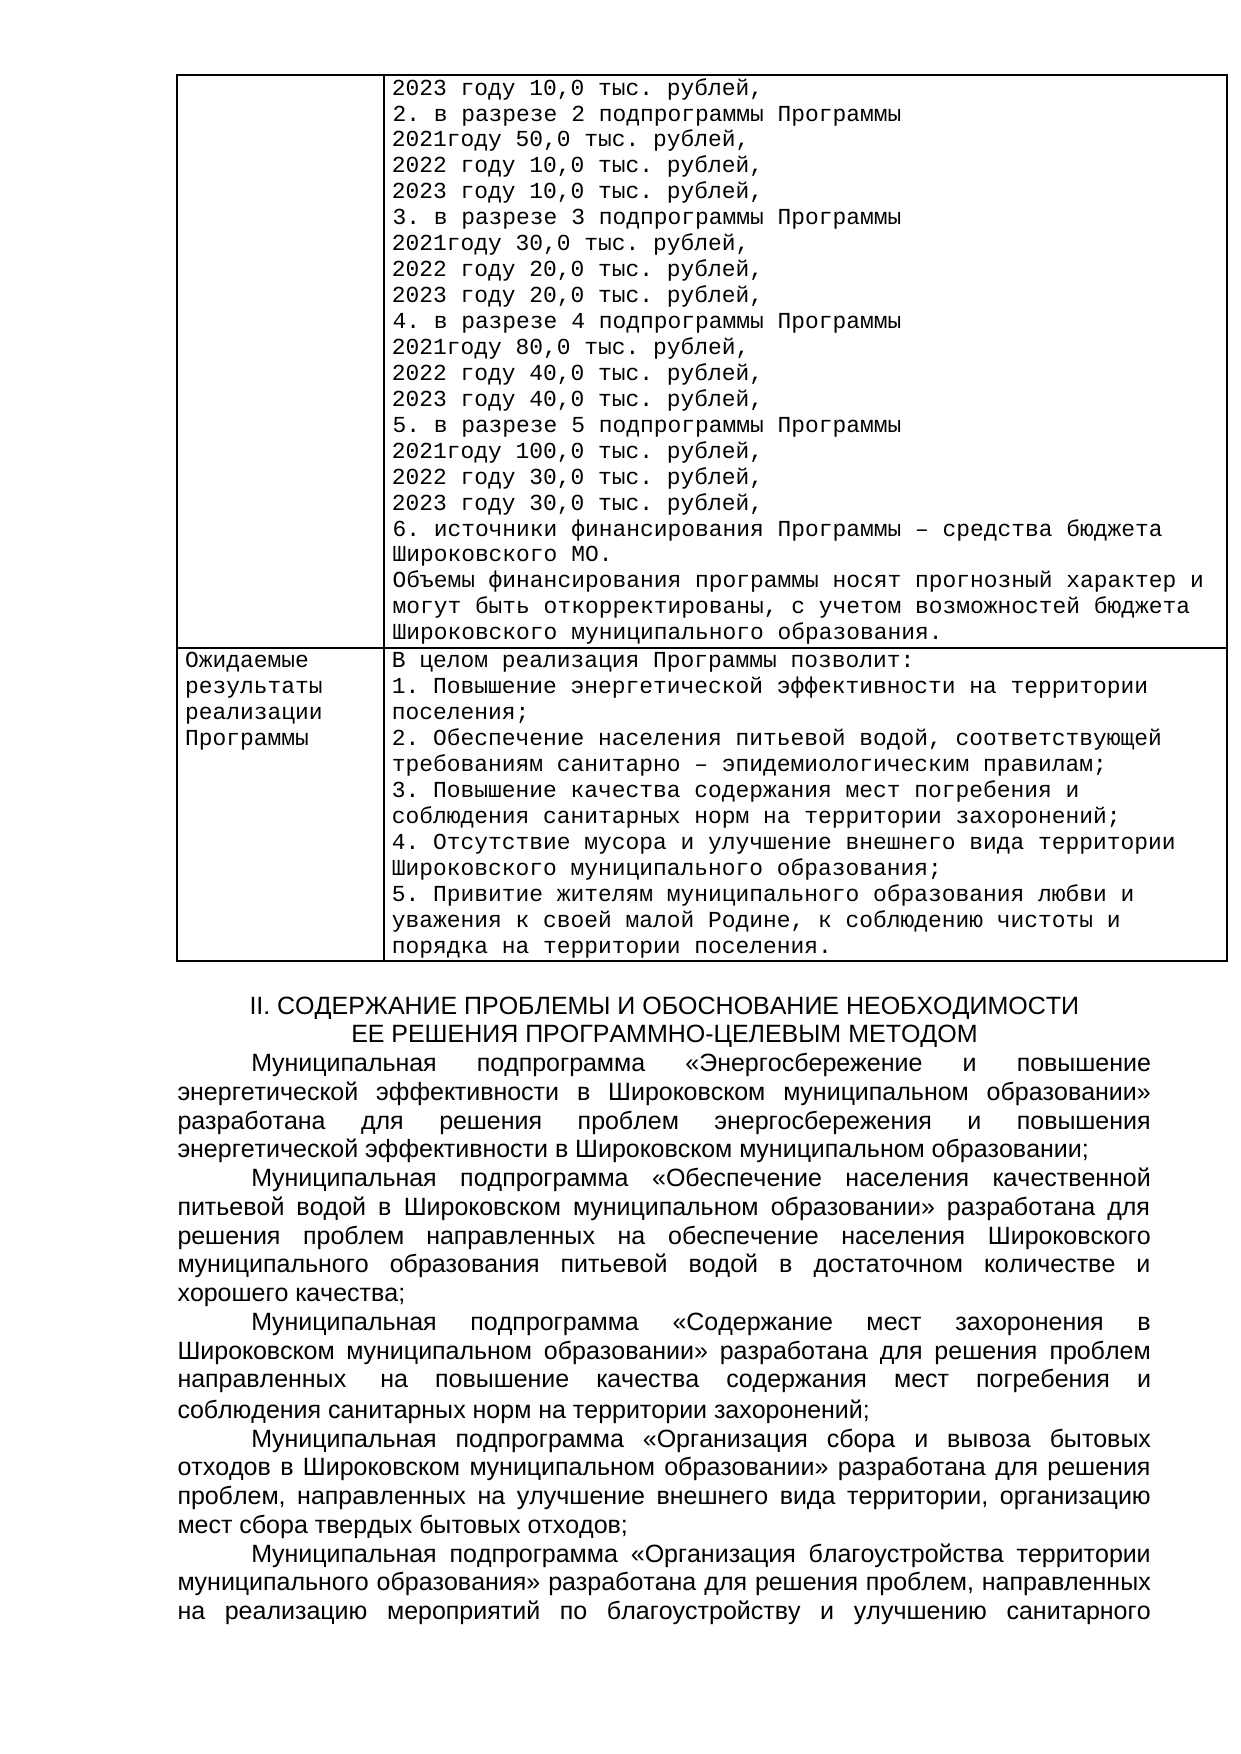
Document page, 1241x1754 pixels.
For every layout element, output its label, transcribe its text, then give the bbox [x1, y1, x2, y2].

table_cell Ожидаемые результаты реализации Программы [178, 649, 383, 960]
text Муниципальная подпрограмма «Организация сбора и вывоза бытовых отходов в Широковском муниципальном образовании» разработана для решения проблем, направленных на улучшение внешнего вида территории, организацию мест сбора твердых бытовых отходов; [177, 1423, 1152, 1538]
text II. СОДЕРЖАНИЕ ПРОБЛЕМЫ И ОБОСНОВАНИЕ НЕОБХОДИМОСТИ [177, 991, 1152, 1019]
text Муниципальная подпрограмма «Энергосбережение и повышение энергетической эффективности в Широковском муниципальном образовании» разработана для решения проблем энергосбережения и повышения энергетической эффективности в Широковском муниципальном образовании; [177, 1048, 1152, 1163]
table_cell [385, 76, 1226, 647]
table_cell В целом реализация Программы позволит: 1. Повышение энергетической эффективности на территории поселения; 2. Обеспечение населения питьевой водой, соответствующей требованиям санитарно – эпидемиологическим правилам; 3. Повышение качества содержания мест погребения и соблюдения санитарных норм на территории захоронений; 4. Отсутствие мусора и улучшение внешнего вида территории Широковского муниципального образования; 5. Привитие жителям муниципального образования любви и уважения к своей малой Родине, к соблюдению чистоты и порядка на территории поселения. [385, 649, 1226, 960]
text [177, 1538, 1152, 1625]
text ЕЕ РЕШЕНИЯ ПРОГРАММНО-ЦЕЛЕВЫМ МЕТОДОМ [177, 1019, 1152, 1048]
text Муниципальная подпрограмма «Обеспечение населения качественной питьевой водой в Широковском муниципальном образовании» разработана для решения проблем направленных на обеспечение населения Широковского муниципального образования питьевой водой в достаточном количестве и хорошего качества; [177, 1163, 1152, 1307]
text Муниципальная подпрограмма «Содержание мест захоронения в Широковском муниципальном образовании» разработана для решения проблем направленных на повышение качества содержания мест погребения и соблюдения санитарных норм на территории захоронений; [177, 1307, 1152, 1423]
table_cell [178, 76, 383, 647]
